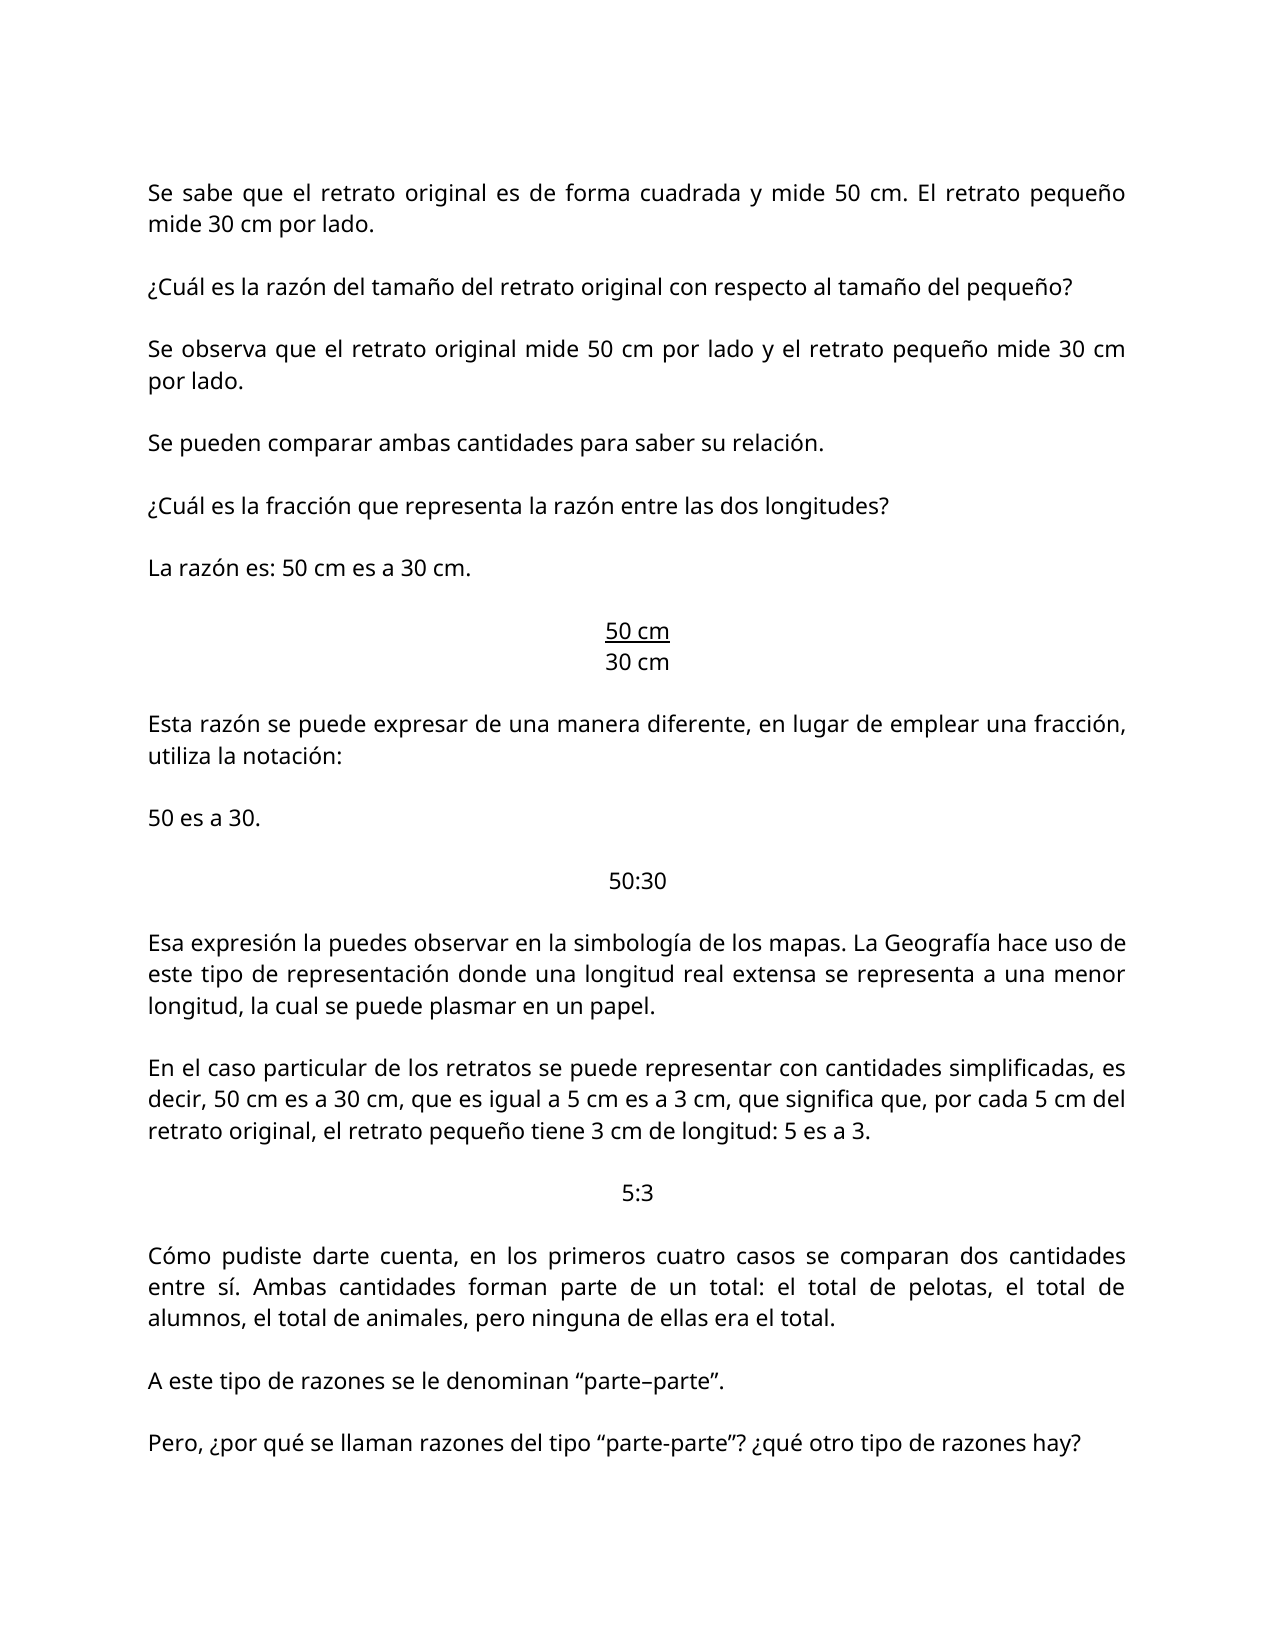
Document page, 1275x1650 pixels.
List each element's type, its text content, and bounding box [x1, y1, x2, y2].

text Esa expresión la puedes observar en la simbología de los mapas. La Geografía hace uso de este tipo de representación donde una longitud real extensa se representa a una menor longitud, la cual se puede plasmar en un papel. [148, 927, 1127, 1021]
text 5:3 [148, 1177, 1127, 1208]
text 50 es a 30. [148, 802, 1127, 833]
text ¿Cuál es la fracción que representa la razón entre las dos longitudes? [148, 490, 1127, 521]
text En el caso particular de los retratos se puede representar con cantidades simplificadas, es decir, 50 cm es a 30 cm, que es igual a 5 cm es a 3 cm, que significa que, por cada 5 cm del retrato original, el retrato pequeño tiene 3 cm de longitud: 5 es a 3. [148, 1052, 1127, 1146]
text Cómo pudiste darte cuenta, en los primeros cuatro casos se comparan dos cantidades entre sí. Ambas cantidades forman parte de un total: el total de pelotas, el total de alumnos, el total de animales, pero ninguna de ellas era el total. [148, 1240, 1127, 1333]
text Se sabe que el retrato original es de forma cuadrada y mide 50 cm. El retrato pequeño mide 30 cm por lado. [148, 177, 1127, 240]
text Se observa que el retrato original mide 50 cm por lado y el retrato pequeño mide 30 cm por lado. [148, 333, 1127, 396]
text La razón es: 50 cm es a 30 cm. [148, 552, 1127, 583]
text 50:30 [148, 865, 1127, 896]
text Esta razón se puede expresar de una manera diferente, en lugar de emplear una fracción, utiliza la notación: [148, 708, 1127, 771]
text Se pueden comparar ambas cantidades para saber su relación. [148, 427, 1127, 458]
text Pero, ¿por qué se llaman razones del tipo “parte-parte”? ¿qué otro tipo de razones hay? [148, 1427, 1127, 1458]
text A este tipo de razones se le denominan “parte–parte”. [148, 1365, 1127, 1396]
text ¿Cuál es la razón del tamaño del retrato original con respecto al tamaño del pequeño? [148, 271, 1127, 302]
text 50 cm [148, 615, 1127, 646]
text 30 cm [148, 646, 1127, 677]
